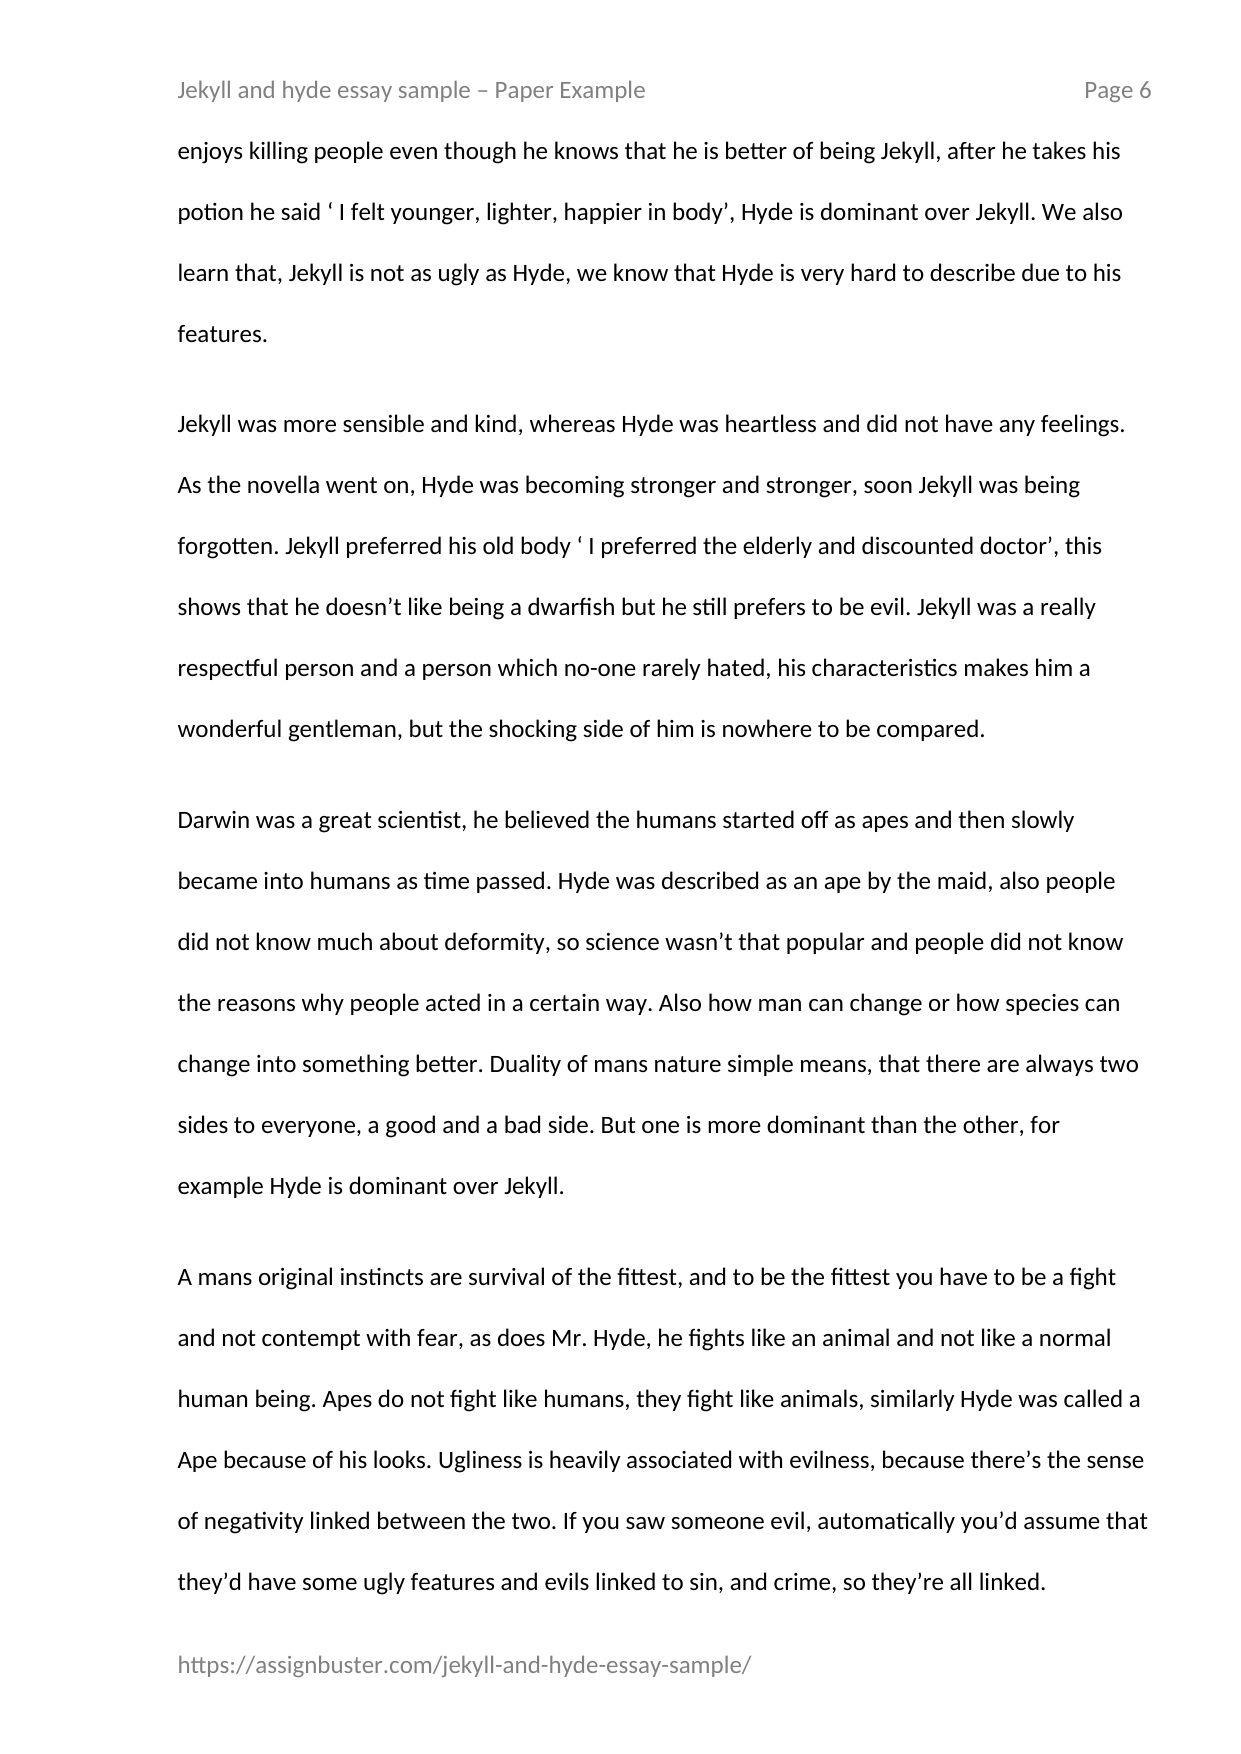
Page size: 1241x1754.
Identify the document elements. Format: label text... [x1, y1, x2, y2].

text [177, 135, 1152, 348]
text Jekyll was more sensible and kind, whereas Hyde was heartless and did not have any feelings. As the novella went on, Hyde was becoming stronger and stronger, soon Jekyll was being forgotten. Jekyll preferred his old body ‘ I preferred the elderly and discounted doctor’, this shows that he doesn’t like being a dwarfish but he still prefers to be evil. Jekyll was a really respectful person and a person which no-one rarely hated, his characteristics makes him a wonderful gentleman, but the shocking side of him is nowhere to be compared. [177, 408, 1152, 744]
text A mans original instincts are survival of the fittest, and to be the fittest you have to be a fight and not contempt with fear, as does Mr. Hyde, he fights like an animal and not like a normal human being. Apes do not fight like humans, they fight like animals, similarly Hyde was called a Ape because of his looks. Ugliness is heavily associated with evilness, because there’s the sense of negativity linked between the two. If you saw someone evil, automatically you’d assume that they’d have some ugly features and evils linked to sin, and crime, so they’re all linked. [177, 1261, 1152, 1597]
text Darwin was a great scientist, he believed the humans started off as apes and then slowly became into humans as time passed. Hyde was described as an ape by the maid, also people did not know much about deformity, so science wasn’t that popular and people did not know the reasons why people acted in a certain way. Also how man can change or how species can change into something better. Duality of mans nature simple means, that there are always two sides to everyone, a good and a bad side. But one is more dominant than the other, for example Hyde is dominant over Jekyll. [177, 804, 1152, 1201]
